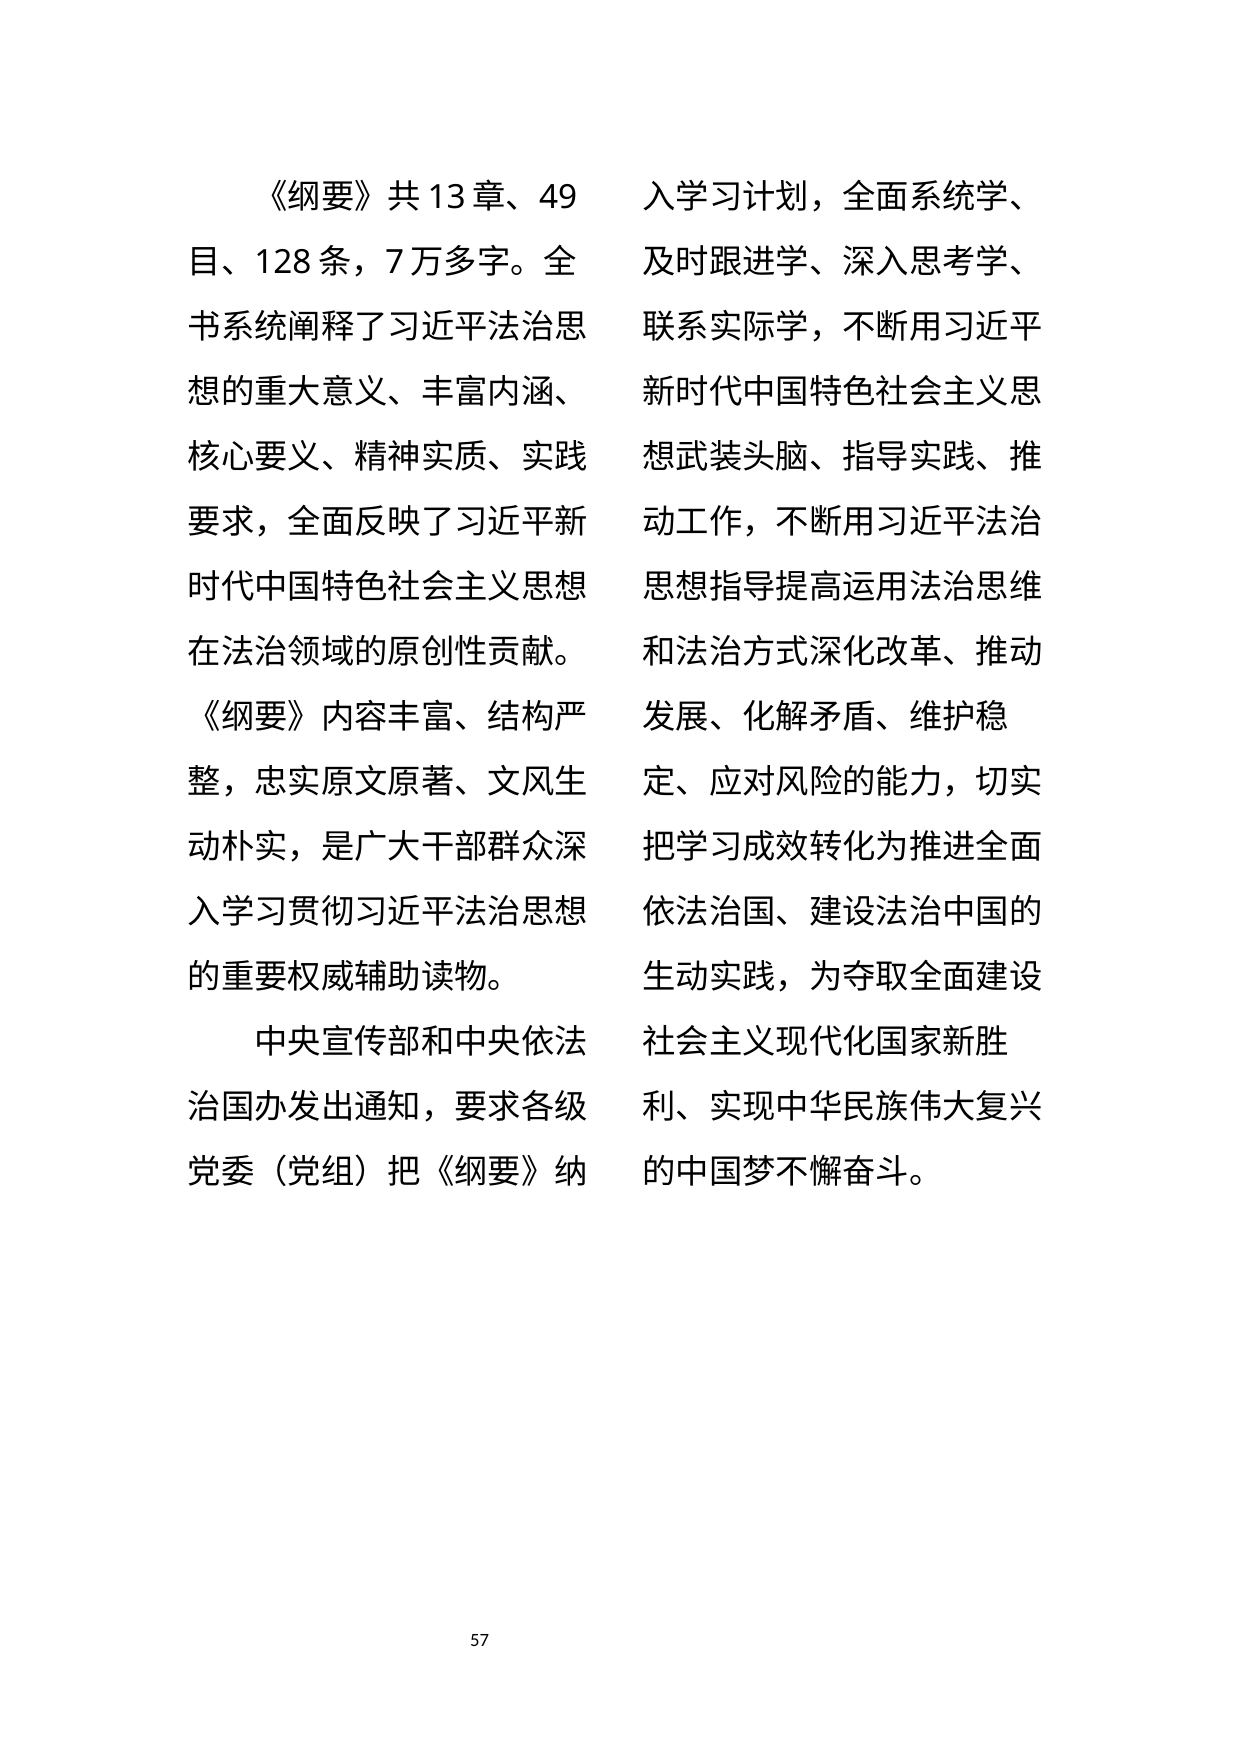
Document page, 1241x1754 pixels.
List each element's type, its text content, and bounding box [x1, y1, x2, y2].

text 《纲要》共13章、49目、128条，7万多字。全书系统阐释了习近平法治思想的重大意义、丰富内涵、核心要义、精神实质、实践要求，全面反映了习近平新时代中国特色社会主义思想在法治领域的原创性贡献。《纲要》内容丰富、结构严整，忠实原文原著、文风生动朴实，是广大干部群众深入学习贯彻习近平法治思想的重要权威辅助读物。 [187, 162, 598, 1007]
text 中央宣传部和中央依法治国办发出通知，要求各级党委（党组）把《纲要》纳入学习计划，全面系统学、及时跟进学、深入思考学、联系实际学，不断用习近平新时代中国特色社会主义思想武装头脑、指导实践、推动工作，不断用习近平法治思想指导提高运用法治思维和法治方式深化改革、推动发展、化解矛盾、维护稳定、应对风险的能力，切实把学习成效转化为推进全面依法治国、建设法治中国的生动实践，为夺取全面建设社会主义现代化国家新胜利、实现中华民族伟大复兴的中国梦不懈奋斗。 [642, 162, 1053, 1202]
text 中央宣传部和中央依法治国办发出通知，要求各级党委（党组）把《纲要》纳入学习计划，全面系统学、及时跟进学、深入思考学、联系实际学，不断用习近平新时代中国特色社会主义思想武装头脑、指导实践、推动工作，不断用习近平法治思想指导提高运用法治思维和法治方式深化改革、推动发展、化解矛盾、维护稳定、应对风险的能力，切实把学习成效转化为推进全面依法治国、建设法治中国的生动实践，为夺取全面建设社会主义现代化国家新胜利、实现中华民族伟大复兴的中国梦不懈奋斗。 [187, 1007, 598, 1202]
